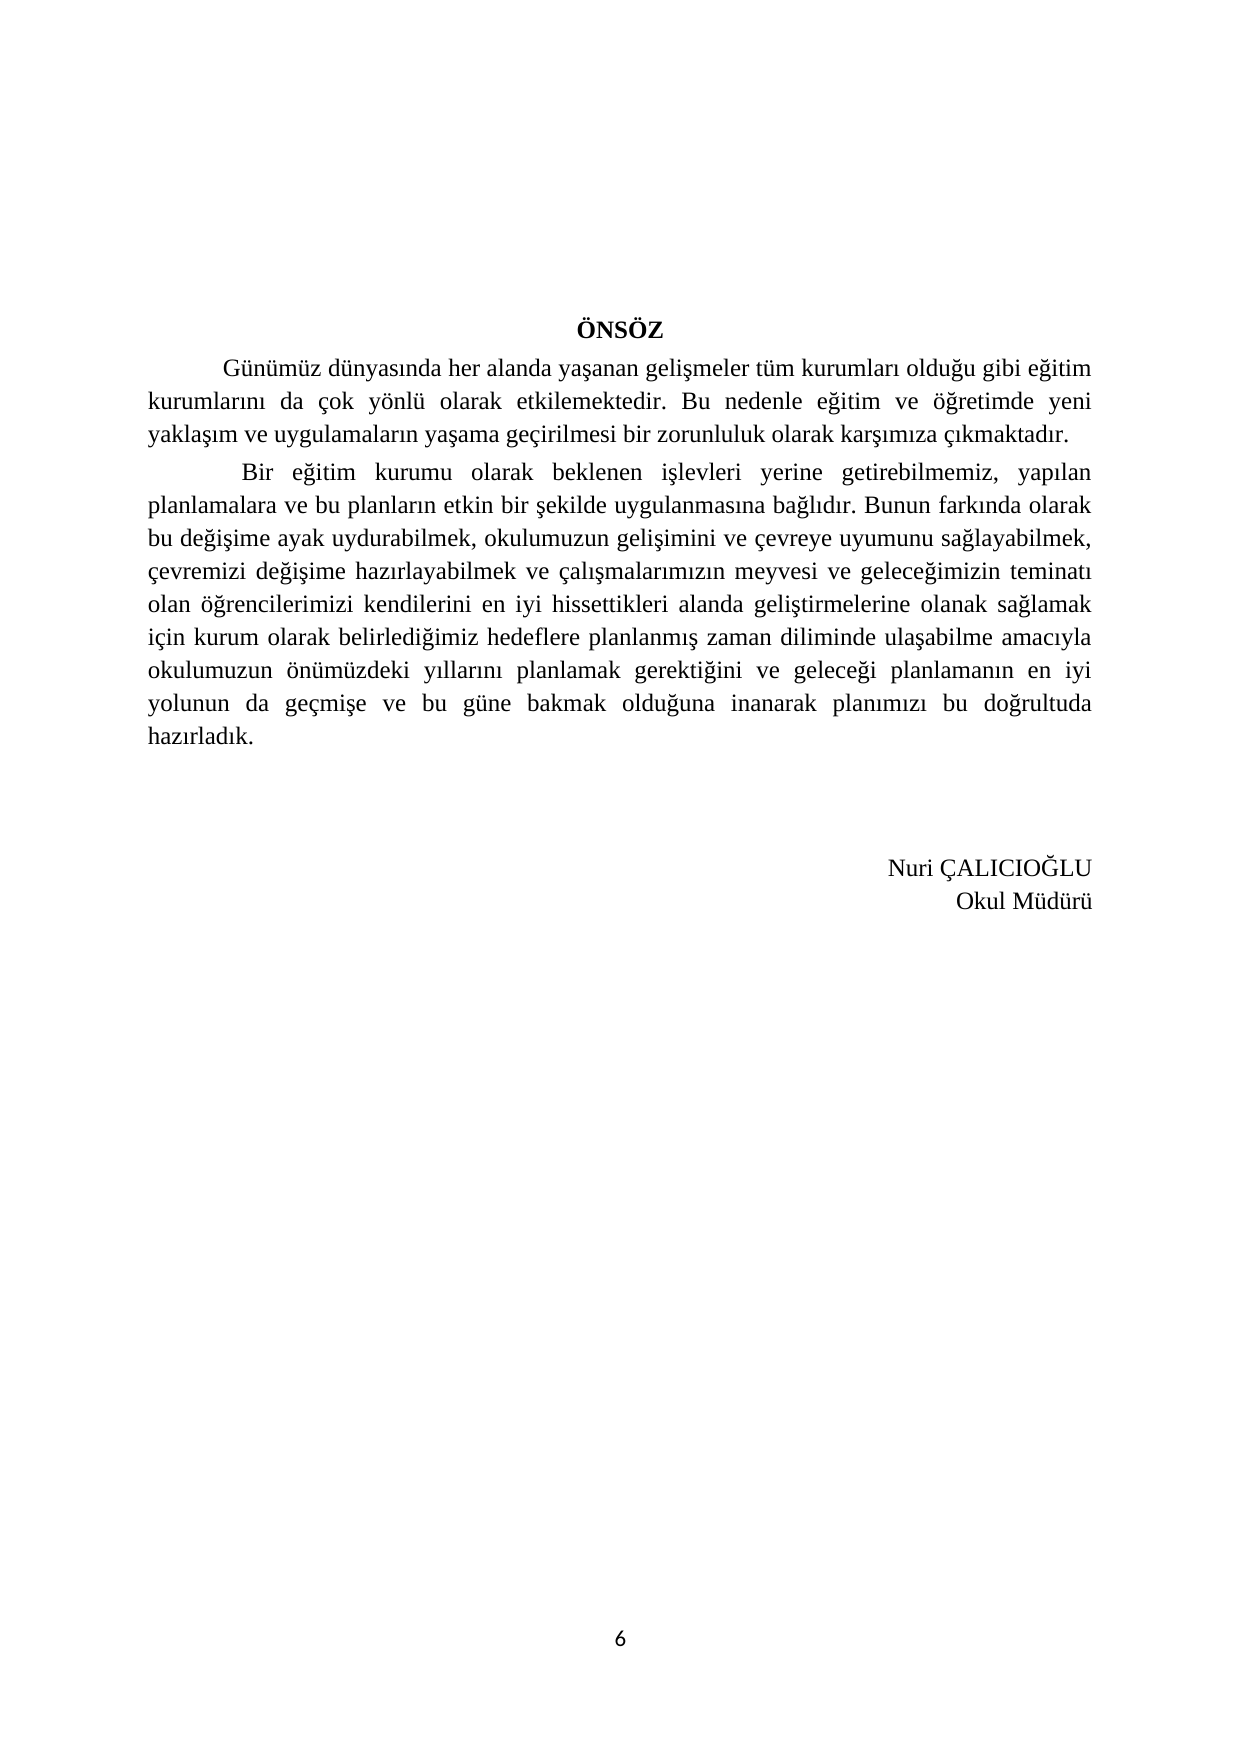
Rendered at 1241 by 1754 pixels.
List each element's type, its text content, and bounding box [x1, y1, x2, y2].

text Günümüz dünyasında her alanda yaşanan gelişmeler tüm kurumları olduğu gibi eğitim kurumlarını da çok yönlü olarak etkilemektedir. Bu nedenle eğitim ve öğretimde yeni yaklaşım ve uygulamaların yaşama geçirilmesi bir zorunluluk olarak karşımıza çıkmaktadır. [148, 353, 1092, 448]
text Bir eğitim kurumu olarak beklenen işlevleri yerine getirebilmemiz, yapılan planlamalara ve bu planların etkin bir şekilde uygulanmasına bağlıdır. Bunun farkında olarak bu değişime ayak uydurabilmek, okulumuzun gelişimini ve çevreye uyumunu sağlayabilmek, çevremizi değişime hazırlayabilmek ve çalışmalarımızın meyvesi ve geleceğimizin teminatı olan öğrencilerimizi kendilerini en iyi hissettikleri alanda geliştirmelerine olanak sağlamak için kurum olarak belirlediğimiz hedeflere planlanmış zaman diliminde ulaşabilme amacıyla okulumuzun önümüzdeki yıllarını planlamak gerektiğini ve geleceği planlamanın en iyi yolunun da geçmişe ve bu güne bakmak olduğuna inanarak planımızı bu doğrultuda hazırladık. [148, 457, 1092, 750]
text Okul Müdürü [148, 886, 1092, 915]
text ÖNSÖZ [148, 315, 1092, 343]
text Nuri ÇALICIOĞLU [148, 853, 1092, 882]
